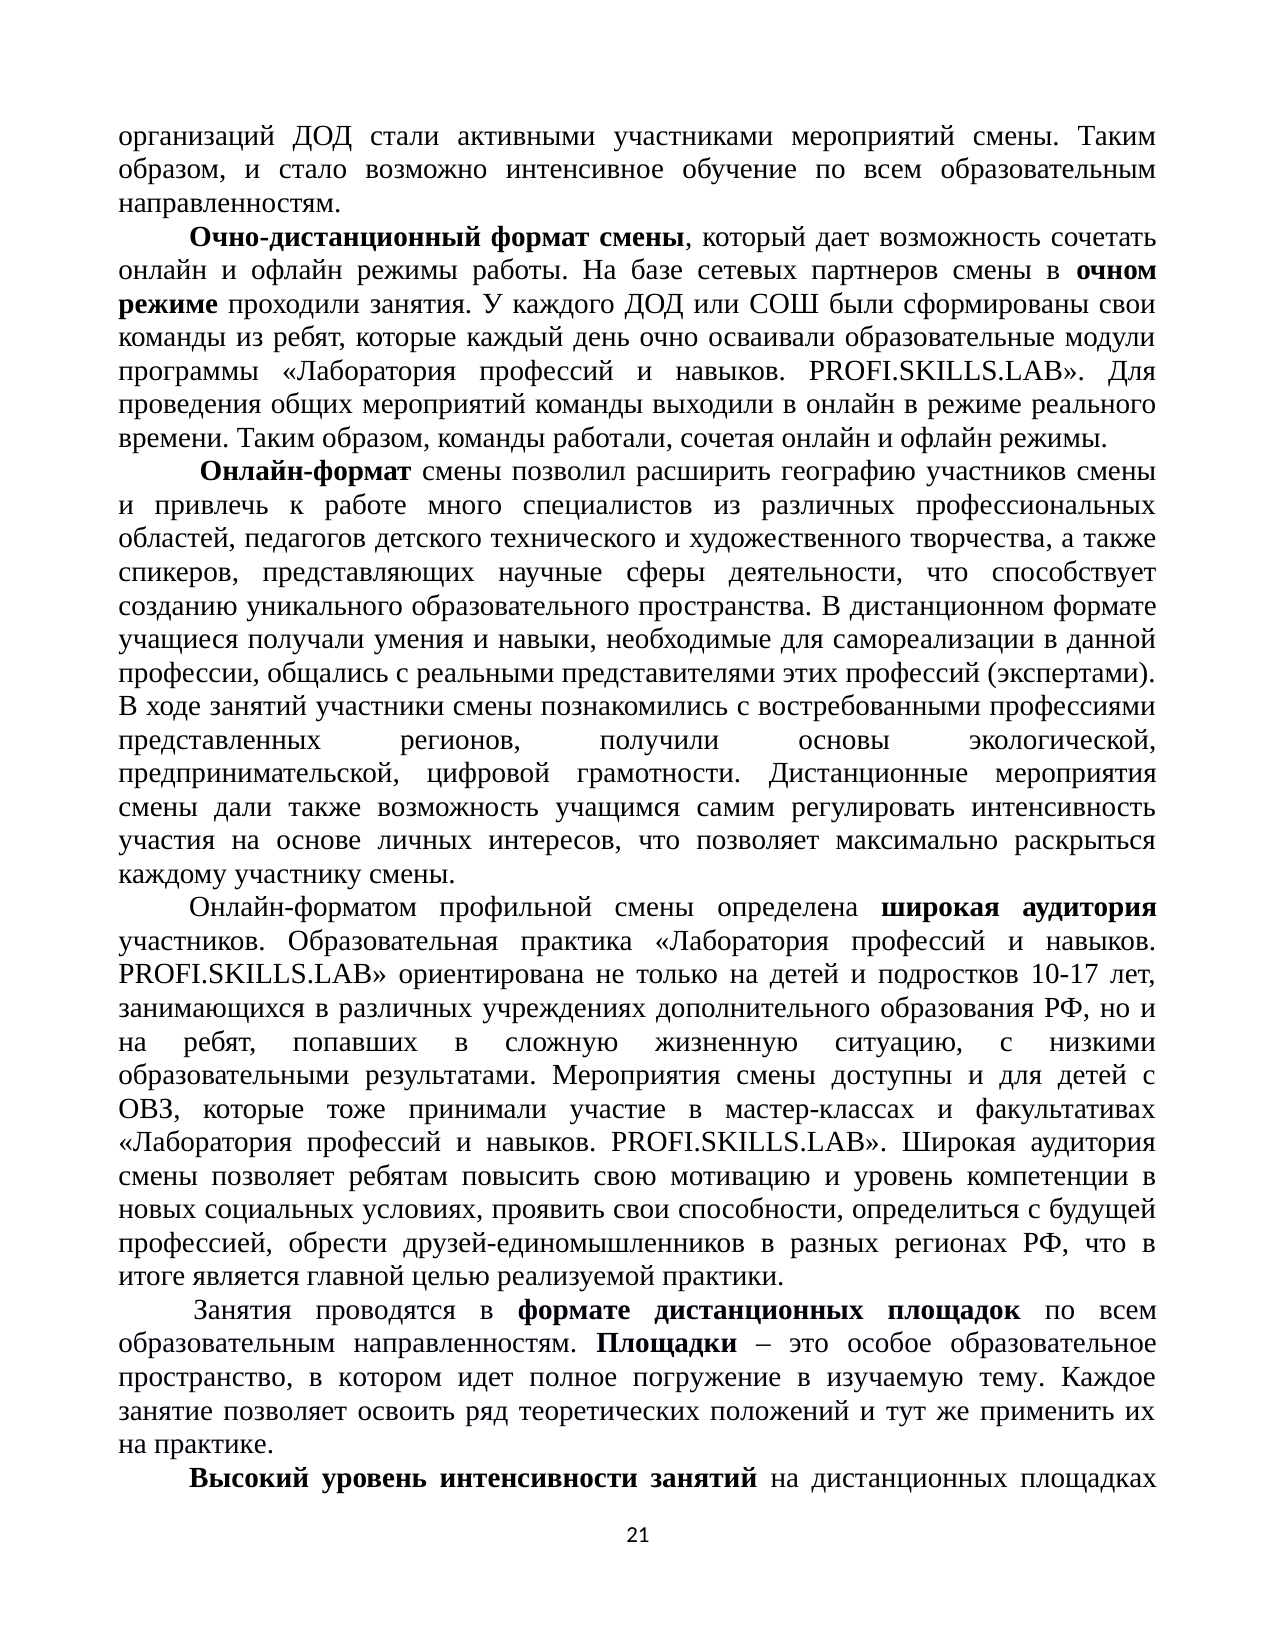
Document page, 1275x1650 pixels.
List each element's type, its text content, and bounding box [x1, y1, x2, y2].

text Онлайн-форматом профильной смены определена широкая аудитория участников. Образовательная практика «Лаборатория профессий и навыков. PROFI.SKILLS.LAB» ориентирована не только на детей и подростков 10-17 лет, занимающихся в различных учреждениях дополнительного образования РФ, но и на ребят, попавших в сложную жизненную ситуацию, с низкими образовательными результатами. Мероприятия смены доступны и для детей с ОВЗ, которые тоже принимали участие в мастер-классах и факультативах «Лаборатория профессий и навыков. PROFI.SKILLS.LAB». Широкая аудитория смены позволяет ребятам повысить свою мотивацию и уровень компетенции в новых социальных условиях, проявить свои способности, определиться с будущей профессией, обрести друзей-единомышленников в разных регионах РФ, что в итоге является главной целью реализуемой практики. [118, 889, 1157, 1292]
text Занятия проводятся в формате дистанционных площадок по всем образовательным направленностям. Площадки – это особое образовательное пространство, в котором идет полное погружение в изучаемую тему. Каждое занятие позволяет освоить ряд теоретических положений и тут же применить их на практике. [118, 1292, 1157, 1460]
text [118, 118, 1157, 219]
text Онлайн-формат смены позволил расширить географию участников смены и привлечь к работе много специалистов из различных профессиональных областей, педагогов детского технического и художественного творчества, а также спикеров, представляющих научные сферы деятельности, что способствует созданию уникального образовательного пространства. В дистанционном формате учащиеся получали умения и навыки, необходимые для самореализации в данной профессии, общались с реальными представителями этих профессий (экспертами). В ходе занятий участники смены познакомились с востребованными профессиями представленных регионов, получили основы экологической, предпринимательской, цифровой грамотности. Дистанционные мероприятия смены дали также возможность учащимся самим регулировать интенсивность участия на основе личных интересов, что позволяет максимально раскрыться каждому участнику смены. [118, 453, 1157, 889]
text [118, 1460, 1157, 1493]
text Очно-дистанционный формат смены, который дает возможность сочетать онлайн и офлайн режимы работы. На базе сетевых партнеров смены в очном режиме проходили занятия. У каждого ДОД или СОШ были сформированы свои команды из ребят, которые каждый день очно осваивали образовательные модули программы «Лаборатория профессий и навыков. PROFI.SKILLS.LAB». Для проведения общих мероприятий команды выходили в онлайн в режиме реального времени. Таким образом, команды работали, сочетая онлайн и офлайн режимы. [118, 219, 1157, 453]
